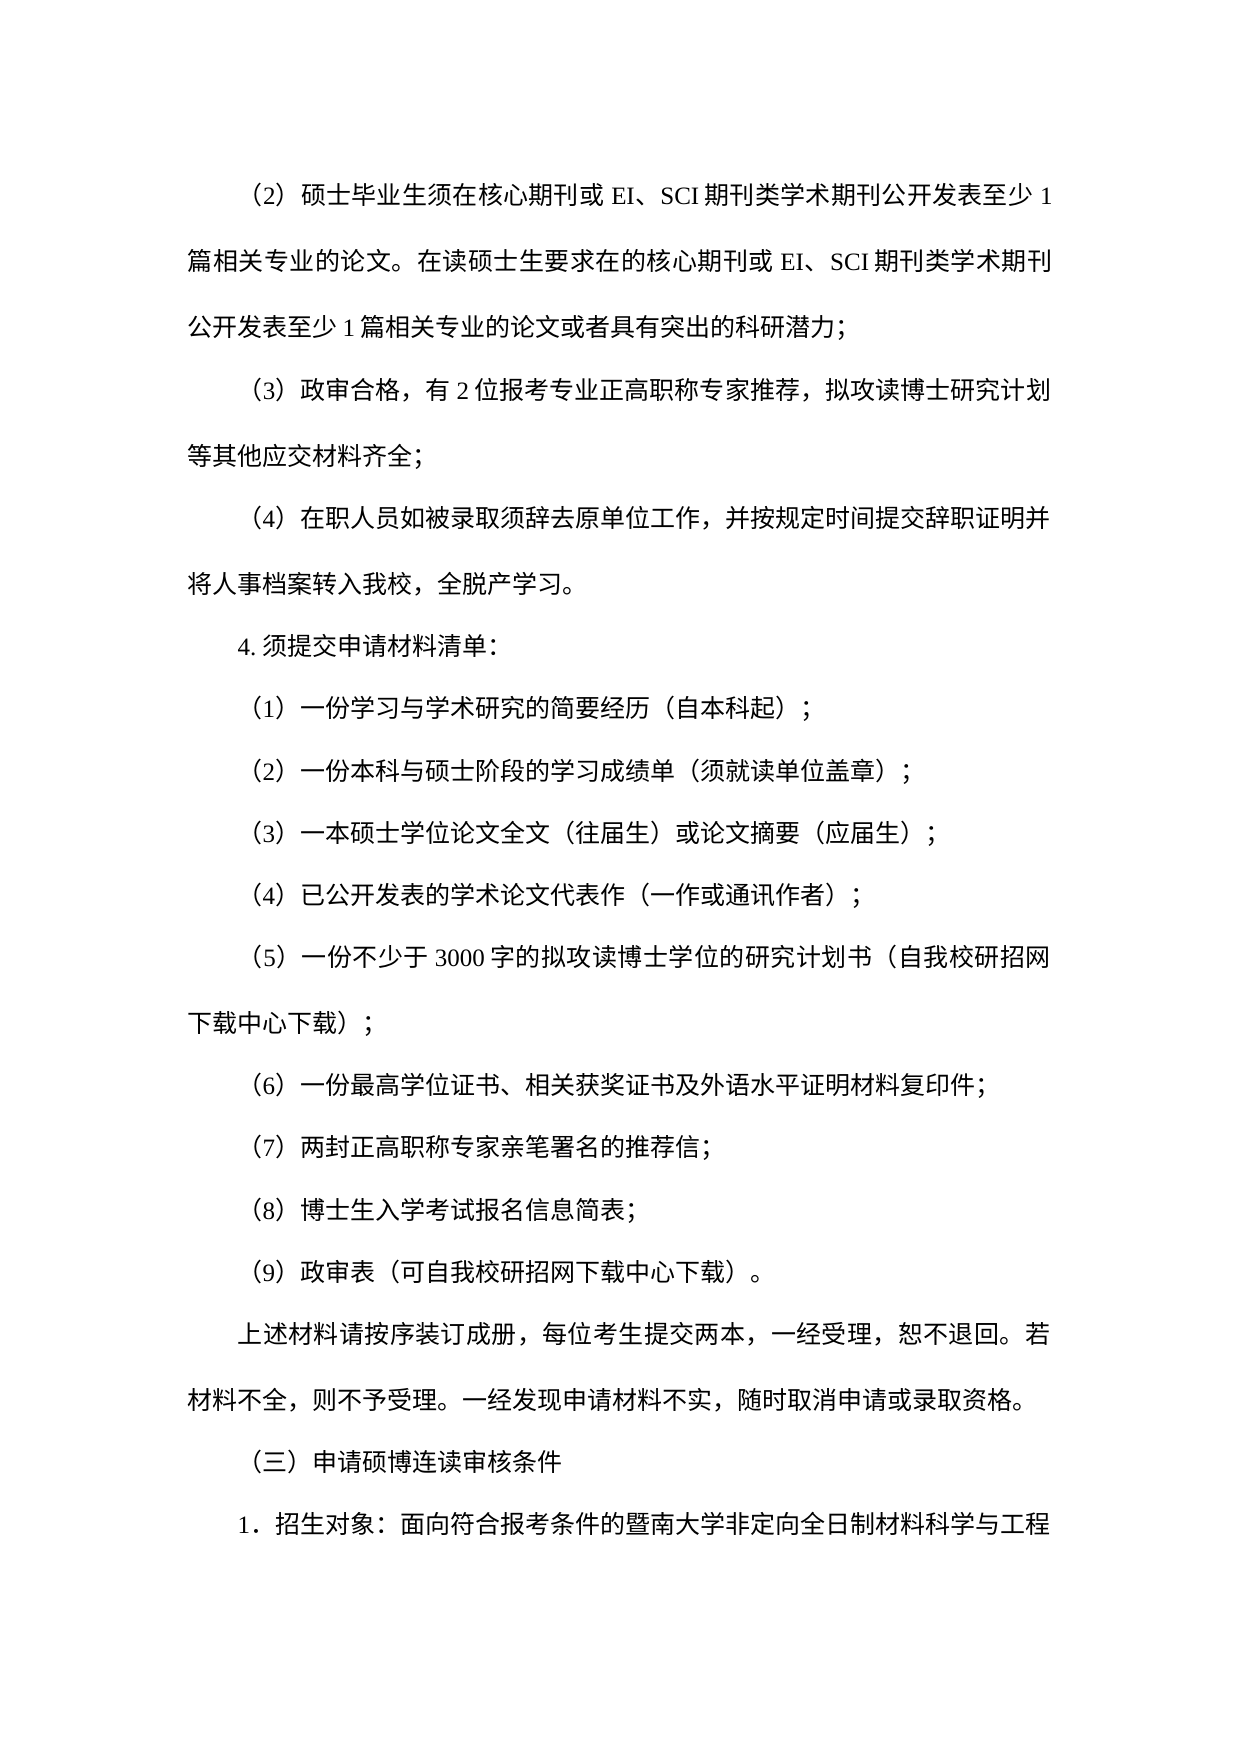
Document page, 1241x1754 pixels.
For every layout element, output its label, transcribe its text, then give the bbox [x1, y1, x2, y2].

text （3）政审合格，有2位报考专业正高职称专家推荐，拟攻读博士研究计划等其他应交材料齐全； [187, 366, 1053, 476]
text 上述材料请按序装订成册，每位考生提交两本，一经受理，恕不退回。若材料不全，则不予受理。一经发现申请材料不实，随时取消申请或录取资格。 [187, 1311, 1053, 1421]
text （7）两封正高职称专家亲笔署名的推荐信； [187, 1124, 1053, 1168]
text （1）一份学习与学术研究的简要经历（自本科起）； [187, 685, 1053, 729]
text （6）一份最高学位证书、相关获奖证书及外语水平证明材料复印件； [187, 1062, 1053, 1106]
text （2）一份本科与硕士阶段的学习成绩单（须就读单位盖章）； [187, 747, 1053, 791]
text （2）硕士毕业生须在核心期刊或EI、SCI期刊类学术期刊公开发表至少1篇相关专业的论文。在读硕士生要求在的核心期刊或EI、SCI期刊类学术期刊公开发表至少1篇相关专业的论文或者具有突出的科研潜力； [187, 172, 1053, 348]
text （三）申请硕博连读审核条件 [187, 1439, 1053, 1483]
text 4. 须提交申请材料清单： [187, 623, 1053, 667]
text （9）政审表（可自我校研招网下载中心下载）。 [187, 1248, 1053, 1292]
text （4）已公开发表的学术论文代表作（一作或通讯作者）； [187, 871, 1053, 916]
text （4）在职人员如被录取须辞去原单位工作，并按规定时间提交辞职证明并将人事档案转入我校，全脱产学习。 [187, 494, 1053, 604]
text （3）一本硕士学位论文全文（往届生）或论文摘要（应届生）； [187, 809, 1053, 853]
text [187, 1501, 1053, 1545]
text （5）一份不少于3000字的拟攻读博士学位的研究计划书（自我校研招网下载中心下载）； [187, 934, 1053, 1044]
text （8）博士生入学考试报名信息简表； [187, 1186, 1053, 1230]
